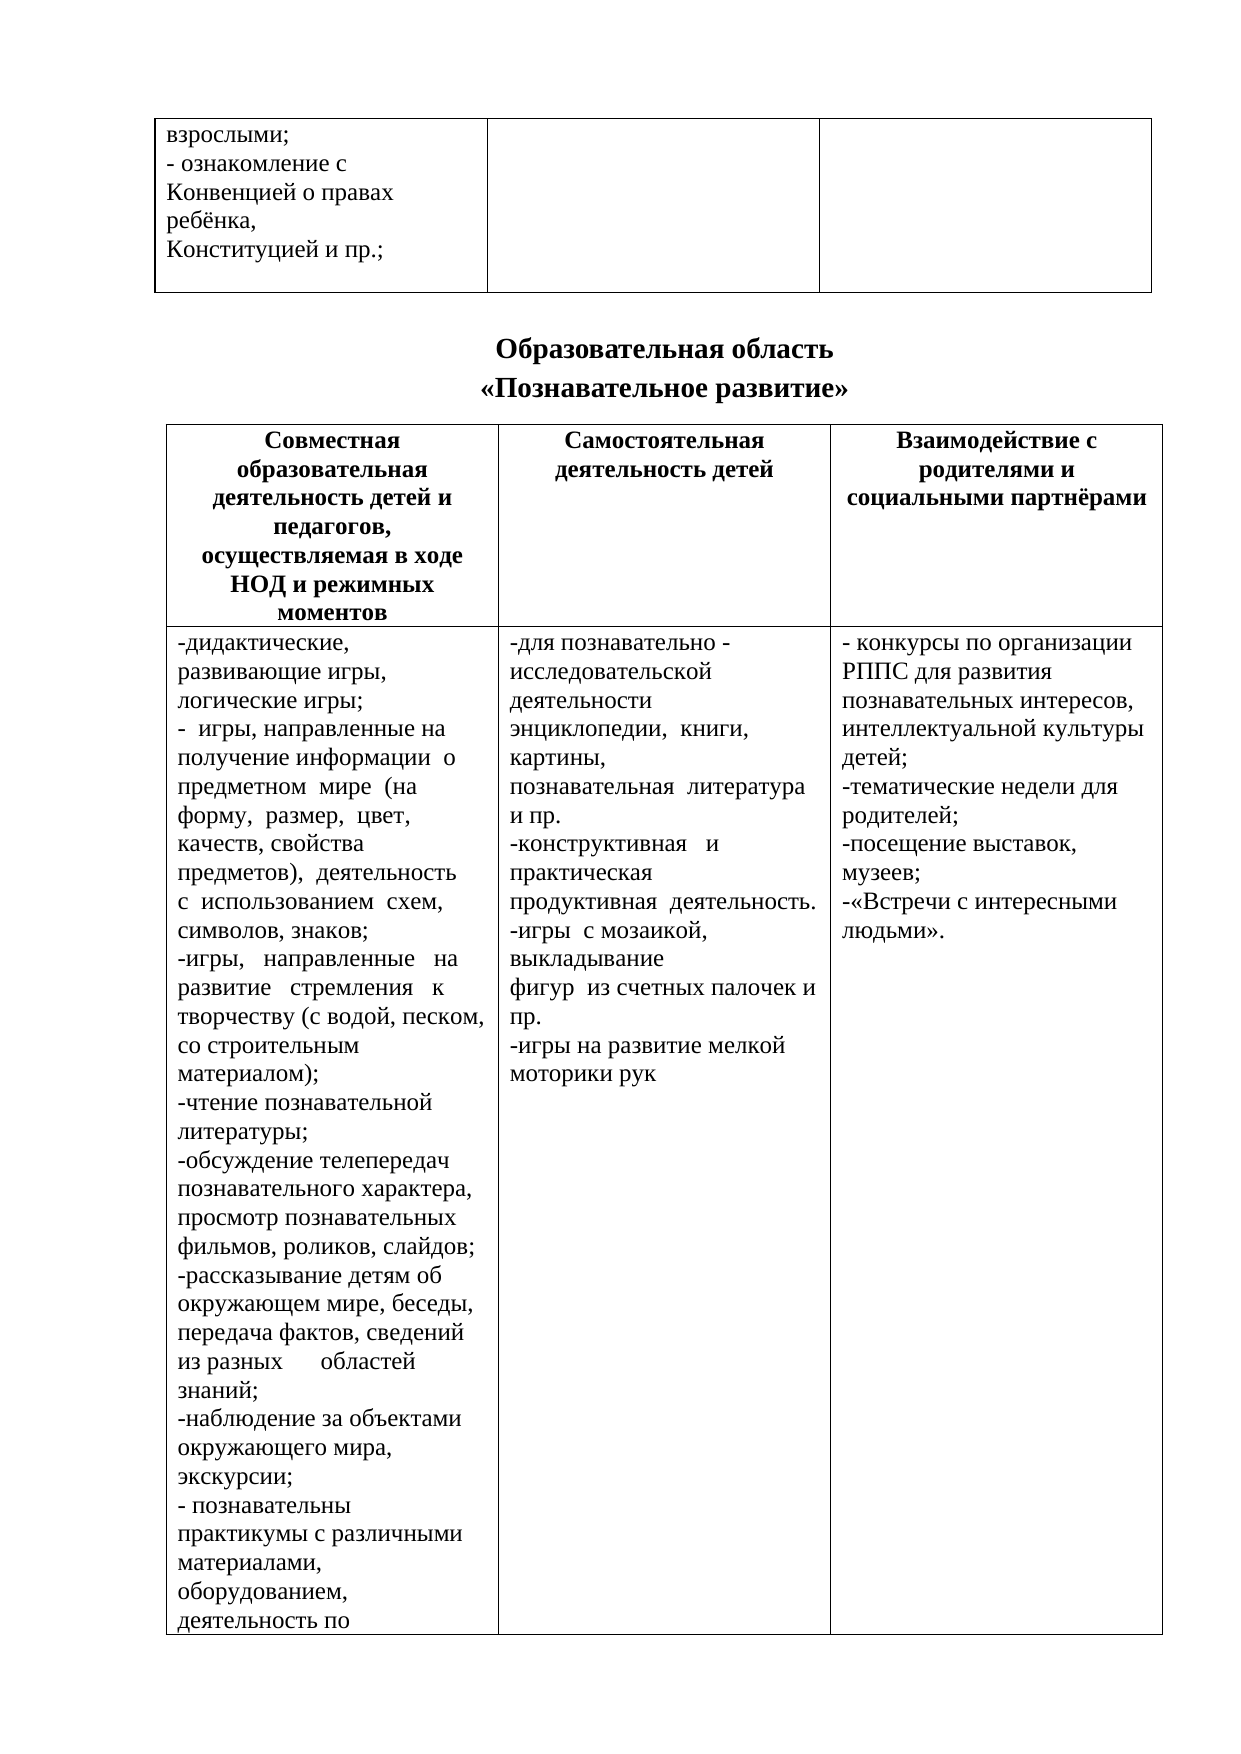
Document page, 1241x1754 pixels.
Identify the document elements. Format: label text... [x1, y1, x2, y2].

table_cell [156, 119, 487, 292]
table_header Взаимодействие с родителями и социальными партнёрами [831, 425, 1162, 626]
text Образовательная область [177, 331, 1152, 365]
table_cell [167, 627, 498, 1633]
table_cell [488, 119, 819, 292]
table_header Самостоятельная деятельность детей [499, 425, 830, 626]
text «Познавательное развитие» [177, 370, 1152, 403]
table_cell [831, 627, 1162, 1633]
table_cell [820, 119, 1151, 292]
table_header Совместная образовательная деятельность детей и педагогов, осуществляемая в ходе НОД и режимных моментов [167, 425, 498, 626]
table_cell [499, 627, 830, 1633]
